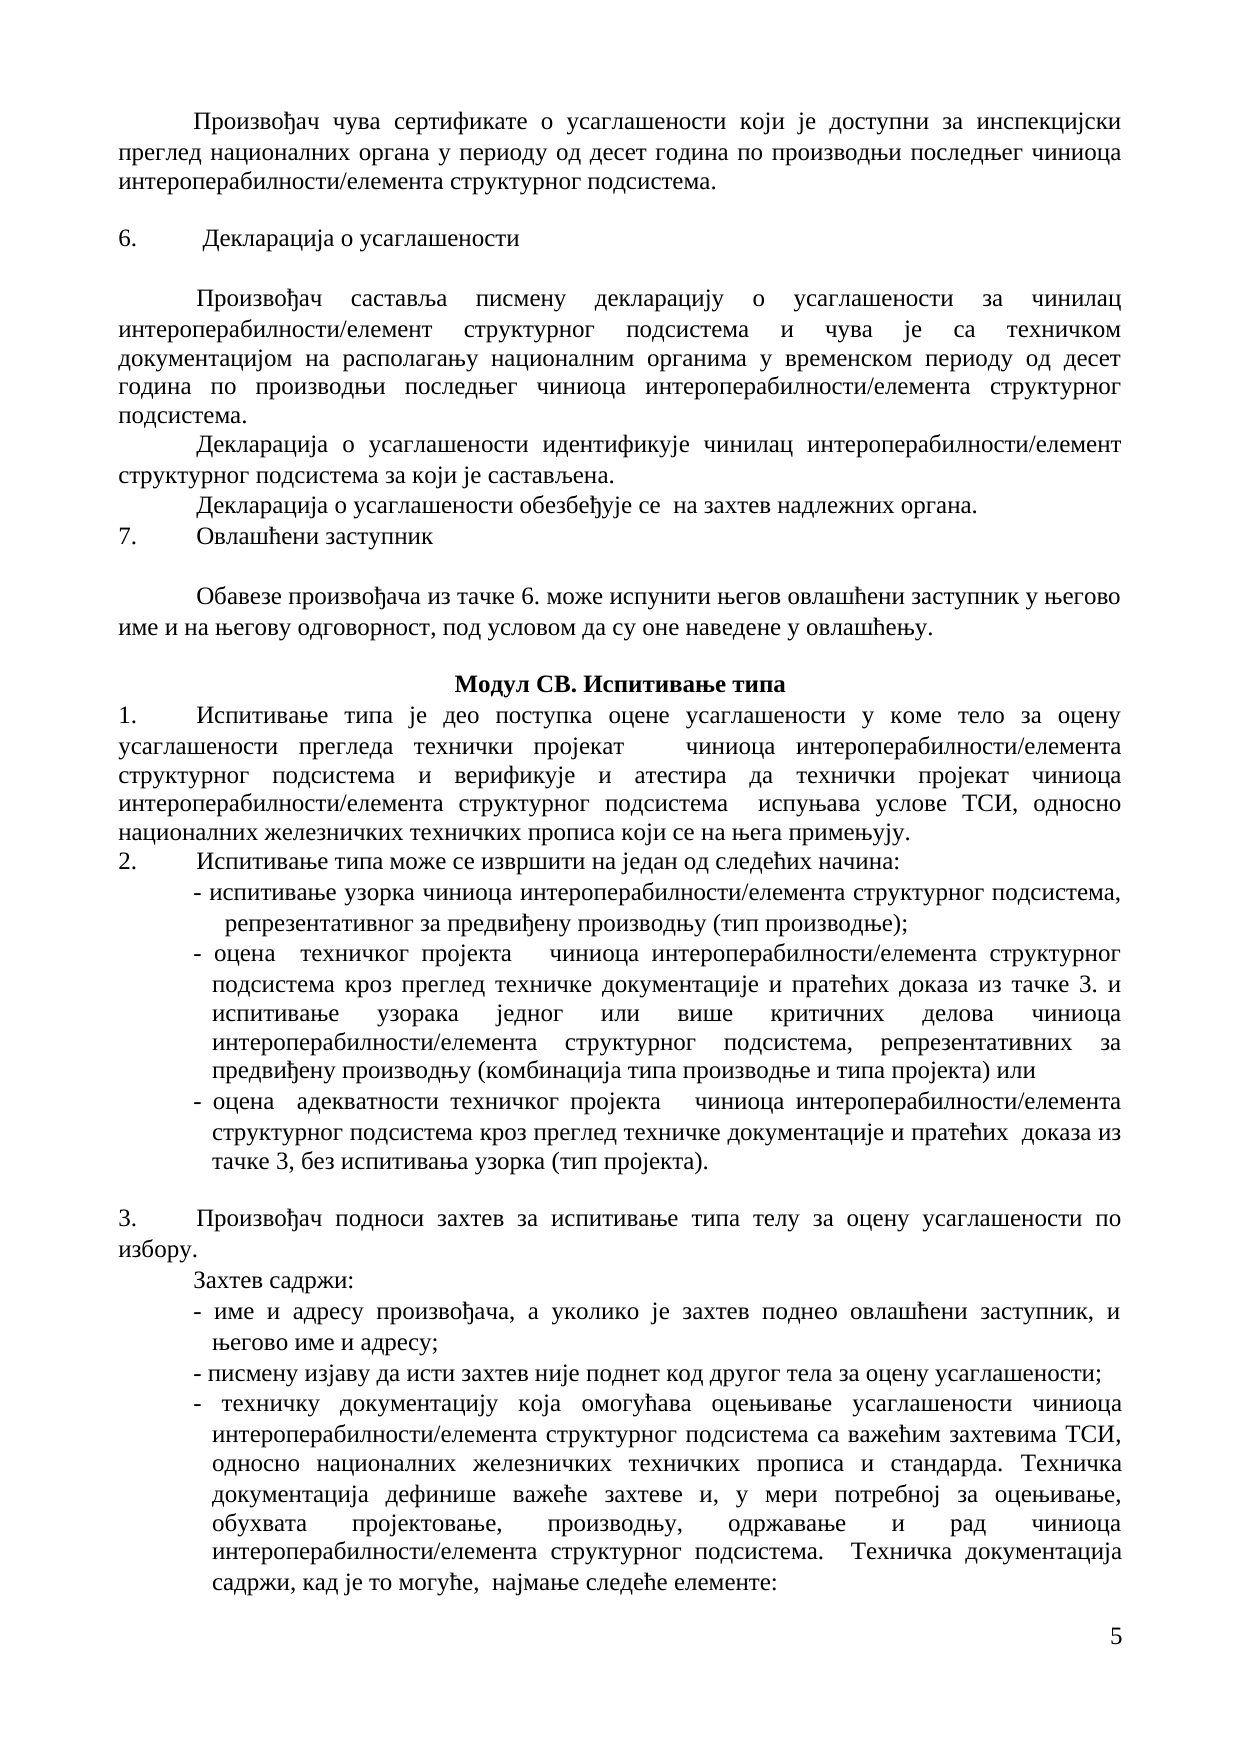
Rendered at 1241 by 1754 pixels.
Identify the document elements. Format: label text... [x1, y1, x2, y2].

text 3. {0>The manufacturer shall lodge an application for EC-type examination with a notified body of his choice.<}0{>Произвођач подноси захтев за испитивање типа телу за оцену усаглашености по избору.<0} [118, 1203, 1122, 1265]
text {0>- assessment of the adequacy of the technical design of the interoperability constituent through examination of the technical documentation and supporting evidence referred to in point 3, without examination of a specimen (design type).<}0{>- оцена адекватности техничког пројекта чиниоца интероперабилности/елемента структурног подсистема кроз преглед техничке документације и пратећих доказа из тачке 3, без испитивања узорка (тип пројекта). [193, 1086, 1122, 1175]
text 7. {0>Authorised representative<}96{>Овлашћени заступник [118, 521, 1122, 552]
text <0}{0>The EC declaration of conformity shall identify the interoperability constituent for which it has been drawn up.<}96{>Декларација о усаглашености идентификује чинилац интероперабилности/елемент структурног подсистема за који је састављена.<0} [118, 429, 1122, 491]
text {0>- assessment of the adequacy of the technical design of the interoperability constituent through examination of the technical documentation and supporting evidence referred to in point 3, plus examination of specimens, representative of the production envisaged, of one or more critical parts of the interoperability constituent (combination of production type and design type),<}0{>- оцена техничког пројекта чиниоца интероперабилности/елемента структурног подсистема кроз преглед техничке документације и пратећих доказа из тачке 3. и испитивање узорака једног или више критичних делова чиниоца интероперабилности/елемента структурног подсистема, репрезентативних за предвиђену производњу (комбинација типа производње и типа пројекта) или <0} [193, 938, 1122, 1086]
text {0>The manufacturer shall draw up a written EC declaration of conformity for the interoperability constituent and keep it together with the technical documentation at the disposal of the national authorities for the period defined in the relevant TSI and, where the TSI does not define this period, for 10 years after the last interoperability constituent has been manufactured.<}96{>Произвођач саставља писмену декларацију о усаглашености за чинилац интероперабилности/елемент структурног подсистема и чува је са техничком документацијом на располагању националним органима у временском периоду од десет година по производњи последњег чиниоца интероперабилности/елемента структурног подсистема. [118, 283, 1122, 429]
text 2. И{0>EC-type examination may be carried out in either of the following manners:<}0{> спитивање типа може се извршити на један од следећих начина:<0} [118, 846, 1122, 877]
text {0>- the technical documentation.<}0{>- техничку документацију која<0} омогућава оцењивање усаглашености чиниоца интероперабилности/елемента структурног подсистема са важећим захтевима ТСИ, односно националних железничких техничких прописа и стандарда.<0} {0>The technical documentation shall specify the applicable requirements and cover, as far as relevant for the assessment, the design, manufacture, maintenance and operation of the interoperability constituent.<}96{>Техничка документација дефинише важеће захтеве и, у мери потребној за оцењивање, обухвата пројектовање, производњу, одржавање и рад чиниоца интероперабилности/елемента структурног подсистема. <0} {0>The technical documentation shall contain, wherever applicable, at least the following elements:<}96{>Техничка документација садржи, кад је то могуће, најмање следеће елементе:<0} [193, 1388, 1122, 1598]
text <0}{0>The manufacturer’s obligations set out in point 6 may be fulfilled by his authorised representative, on his behalf and under his responsibility, provided that they are specified in the mandate.<}96{>Обавезе произвођача из тачке 6. може испунити његов овлашћени заступник у његово име и на његову одговорност, под условом да су оне наведене у овлашћењу. [118, 581, 1122, 641]
text {0>The application shall include:<}0{>Захтев садржи:<0} [118, 1265, 1122, 1296]
text {0>Module CB.<}96{>Moдул CB.<0} И{0>EC-type examination<}96{>ИИИИспитивање типа [118, 669, 1122, 700]
text 1. {0>EC-type examination is the part of a conformity assessment procedure in which a notified body examines the technical design of an interoperability constituent and verifies and attests that the technical design of the interoperability constituent meets the requirements of the technical specification for interoperability (TSI) that apply to it.<}0{> Испитивање типа је део поступка оцене усаглашености у коме тело за оцену усаглашености прегледа технички пројекат чиниоца интероперабилности/елемента структурног подсистема и верификује и атестира да технички пројекат чиниоца интероперабилности/елемента структурног подсистема испуњава услове ТСИ, односно националних железничких техничких прописа који се на њега примењују. [118, 700, 1122, 846]
text {0>- the name and address of the manufacturer and, if the application is lodged by the authorised representative, his name and address as well,<}0{>- име и адресу произвођача, а уколико је захтев поднео овлашћени заступник, и његово име и адресу;<0} [193, 1296, 1122, 1358]
text {0>A copy of the EC declaration of conformity shall be made available to the relevant authorities upon request.<}96{>Примерак Декларација о усаглашености обезбеђује се на захтев надлежних органа. [118, 491, 1122, 521]
text {0>- a written declaration that the same application has not been lodged with any other notified body,<}0{>- писмену изјаву да исти захтев није поднет код другог тела за оцену усаглашености;<0} [193, 1358, 1122, 1388]
text {0>The manufacturer shall keep the EC certificates of conformity available for inspection by the national authorities for the period defined in the relevant TSI and, where the TSI does not define this period, for 10 years after the last interoperability constituent has been manufactured.<}96{>Произвођач чува сертификате о усаглашености који је доступни за инспекцијски преглед националних органа у периоду од десет година по производњи последњег чиниоца интероперабилности/елемента структурног подсистема. [118, 106, 1122, 195]
text {0>- examination of a specimen, representative of the production envisaged, of the interoperability constituent (production type),<}0{>- испитивање узорка чиниоца интероперабилности/елемента структурног подсистема, репрезентативног за предвиђену производњу (тип производње);<0} [193, 877, 1122, 938]
text 6. {0>EC declaration of conformity<}96{> Декларација о усаглашености<0} [118, 223, 1122, 254]
